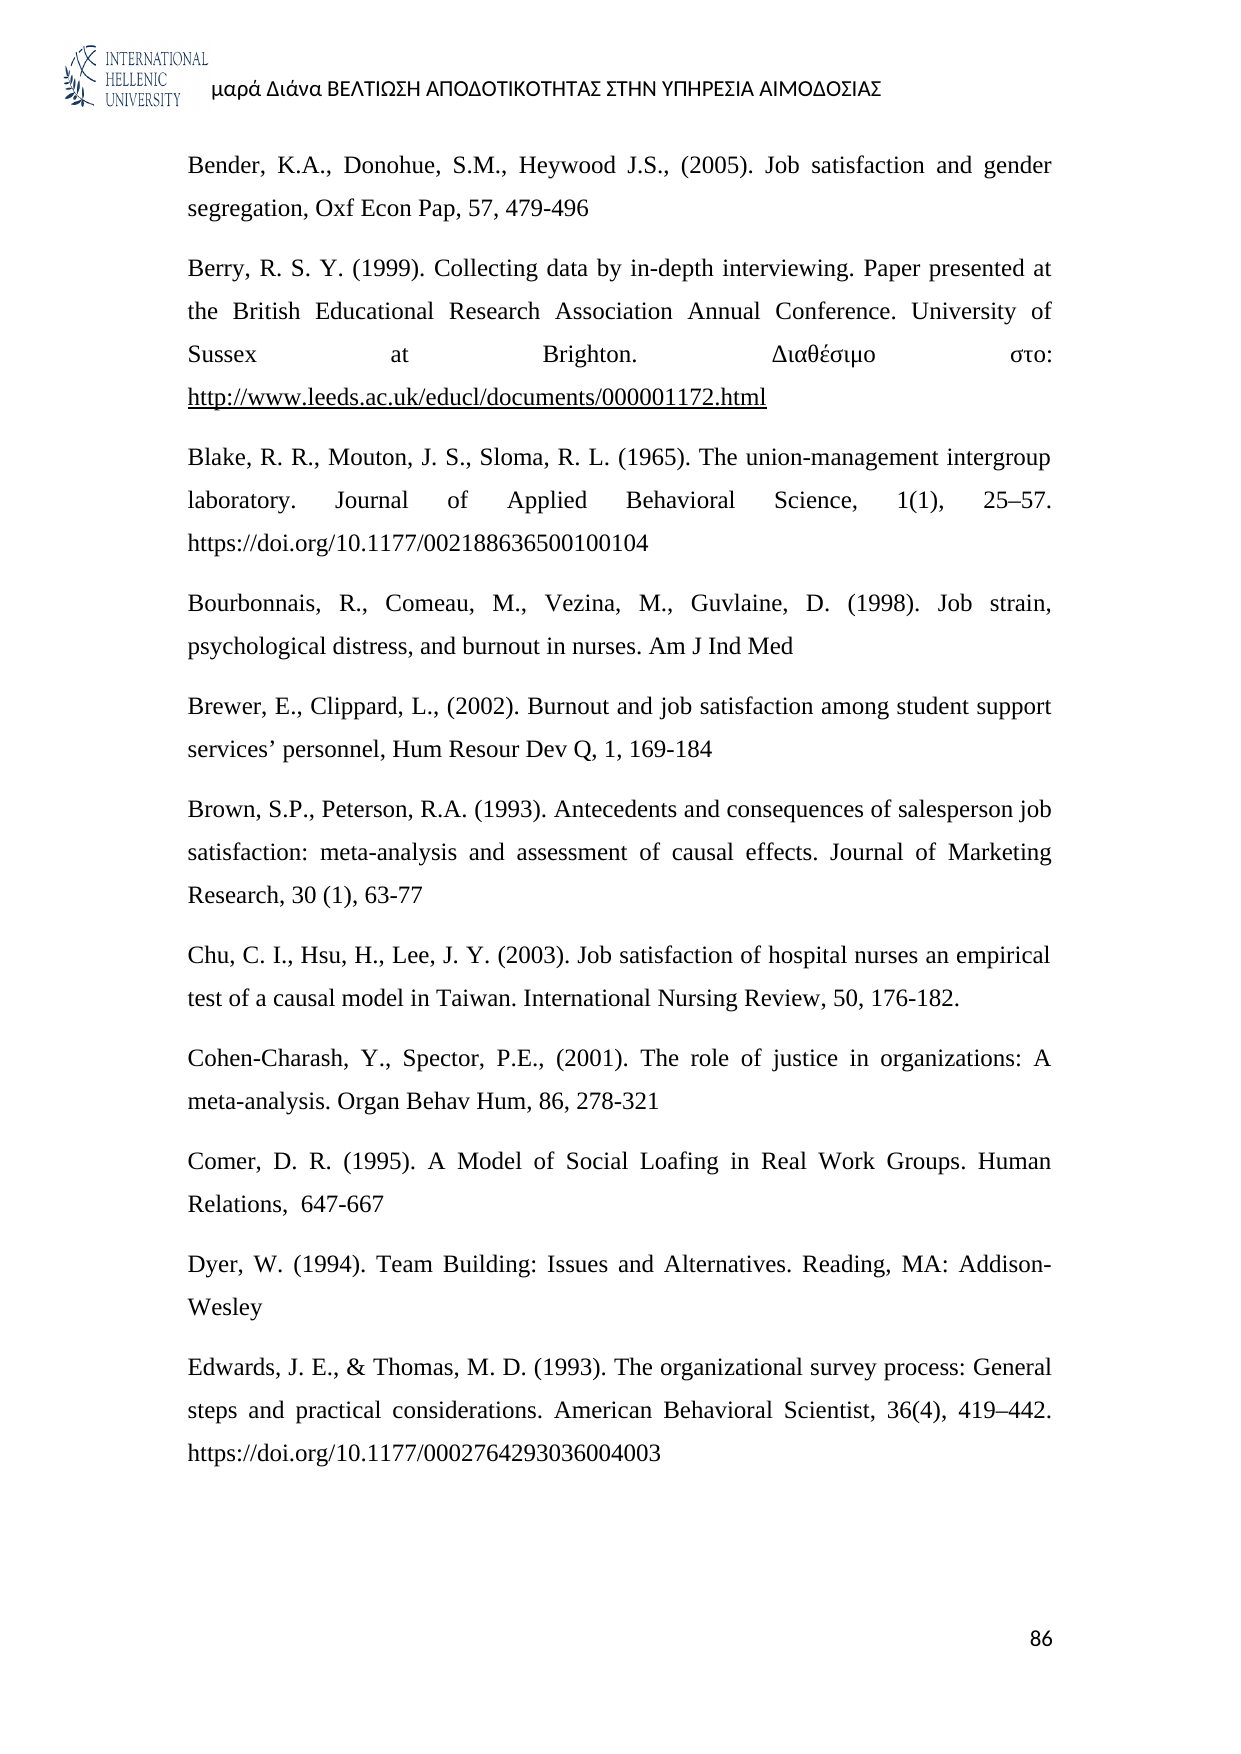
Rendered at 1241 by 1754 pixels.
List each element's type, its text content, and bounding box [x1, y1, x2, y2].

text Brewer, E., Clippard, L., (2002). Burnout and job satisfaction among student support services’ personnel, Hum Resour Dev Q, 1, 169-184 [187, 691, 1053, 763]
text Bourbonnais, R., Comeau, M., Vezina, M., Guvlaine, D. (1998). Job strain, psychological distress, and burnout in nurses. Am J Ind Med [187, 588, 1053, 660]
text Blake, R. R., Mouton, J. S., Sloma, R. L. (1965). The union-management intergroup laboratory. Journal of Applied Behavioral Science, 1(1), 25–57. https://doi.org/10.1177/002188636500100104 [187, 442, 1053, 557]
text Chu, C. I., Hsu, H., Lee, J. Y. (2003). Job satisfaction of hospital nurses an empirical test of a causal model in Taiwan. International Nursing Review, 50, 176-182. [187, 940, 1053, 1012]
text Comer, D. R. (1995). A Model of Social Loafing in Real Work Groups. Human Relations, 647-667 [187, 1146, 1053, 1218]
text Cohen-Charash, Y., Spector, P.E., (2001). The role of justice in organizations: A meta-analysis. Organ Behav Hum, 86, 278-321 [187, 1043, 1053, 1115]
text Edwards, J. E., & Thomas, M. D. (1993). The organizational survey process: General steps and practical considerations. American Behavioral Scientist, 36(4), 419–442. https://doi.org/10.1177/0002764293036004003 [187, 1352, 1053, 1467]
text Berry, R. S. Y. (1999). Collecting data by in-depth interviewing. Paper presented at the British Educational Research Association Annual Conference. University of Sussex at Brighton. Διαθέσιμο στο: http://www.leeds.ac.uk/educl/documents/000001172.html [187, 253, 1053, 411]
text Brown, S.P., Peterson, R.A. (1993). Antecedents and consequences of salesperson job satisfaction: meta-analysis and assessment of causal effects. Journal of Marketing Research, 30 (1), 63-77 [187, 794, 1053, 909]
text Bender, K.A., Donohue, S.M., Heywood J.S., (2005). Job satisfaction and gender segregation, Oxf Econ Pap, 57, 479-496 [187, 150, 1053, 222]
picture [56, 34, 213, 116]
text Dyer, W. (1994). Team Building: Issues and Alternatives. Reading, MA: Addison-Wesley [187, 1249, 1053, 1321]
